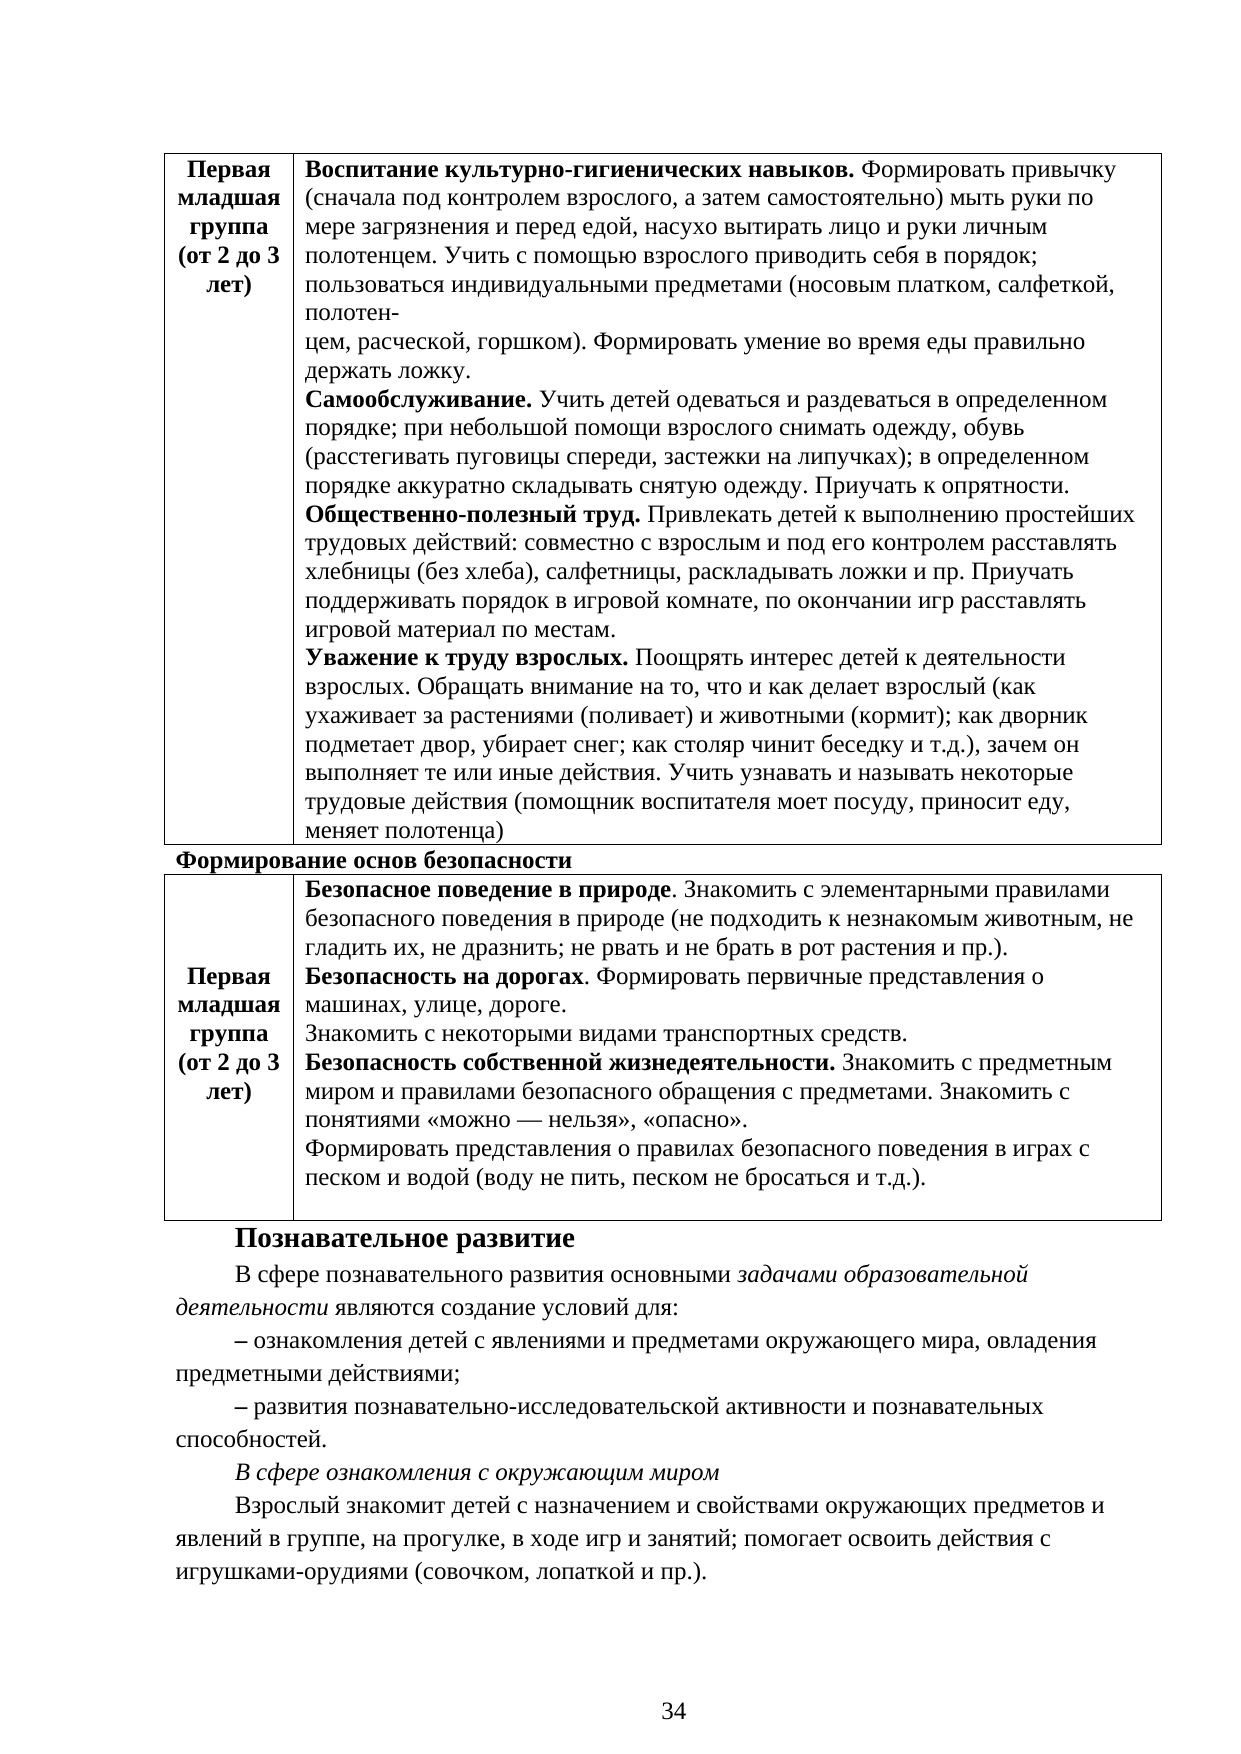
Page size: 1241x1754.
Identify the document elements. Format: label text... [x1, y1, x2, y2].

text Познавательное развитие [175, 1221, 1172, 1254]
text В сфере ознакомления с окружающим миром [175, 1457, 1172, 1486]
text Взрослый знакомит детей с назначением и свойствами окружающих предметов и явлений в группе, на прогулке, в ходе игр и занятий; помогает освоить действия с игрушками-орудиями (совочком, лопаткой и пр.). [175, 1490, 1172, 1585]
table_header Первая младшая группа (от 2 до 3 лет) [165, 154, 293, 844]
table_header Безопасное поведение в природе. Знакомить с элементарными правилами безопасного поведения в природе (не подходить к незнакомым животным, не гладить их, не дразнить; не рвать и не брать в рот растения и пр.). Безопасность на дорогах. Формировать первичные представления о машинах, улице, дороге. Знакомить с некоторыми видами транспортных средств. Безопасность собственной жизнедеятельности. Знакомить с предметным миром и правилами безопасного обращения с предметами. Знакомить с понятиями «можно — нельзя», «опасно». Формировать представления о правилах безопасного поведения в играх с песком и водой (воду не пить, песком не бросаться и т.д.). [294, 875, 1161, 1219]
text – развития познавательно-исследовательской активности и познавательных способностей. [175, 1391, 1172, 1453]
text Формирование основ безопасности [175, 845, 1172, 873]
table_header Воспитание культурно-гигиенических навыков. Формировать привычку (сначала под контролем взрослого, а затем самостоятельно) мыть руки по мере загрязнения и перед едой, насухо вытирать лицо и руки личным полотенцем. Учить с помощью взрослого приводить себя в порядок; пользоваться индивидуальными предметами (носовым платком, салфеткой, полотен- цем, расческой, горшком). Формировать умение во время еды правильно держать ложку. Самообслуживание. Учить детей одеваться и раздеваться в определенном порядке; при небольшой помощи взрослого снимать одежду, обувь (расстегивать пуговицы спереди, застежки на липучках); в определенном порядке аккуратно складывать снятую одежду. Приучать к опрятности. Общественно-полезный труд. Привлекать детей к выполнению простейших трудовых действий: совместно с взрослым и под его контролем расставлять хлебницы (без хлеба), салфетницы, раскладывать ложки и пр. Приучать поддерживать порядок в игровой комнате, по окончании игр расставлять игровой материал по местам. Уважение к труду взрослых. Поощрять интерес детей к деятельности взрослых. Обращать внимание на то, что и как делает взрослый (как ухаживает за растениями (поливает) и животными (кормит); как дворник подметает двор, убирает снег; как столяр чинит беседку и т.д.), зачем он выполняет те или иные действия. Учить узнавать и называть некоторые трудовые действия (помощник воспитателя моет посуду, приносит еду, меняет полотенца) [294, 154, 1161, 844]
table_header Первая младшая группа (от 2 до 3 лет) [165, 875, 293, 1219]
text В сфере познавательного развития основными задачами образовательной деятельности являются создание условий для: [175, 1259, 1172, 1321]
text – ознакомления детей с явлениями и предметами окружающего мира, овладения предметными действиями; [175, 1325, 1172, 1387]
